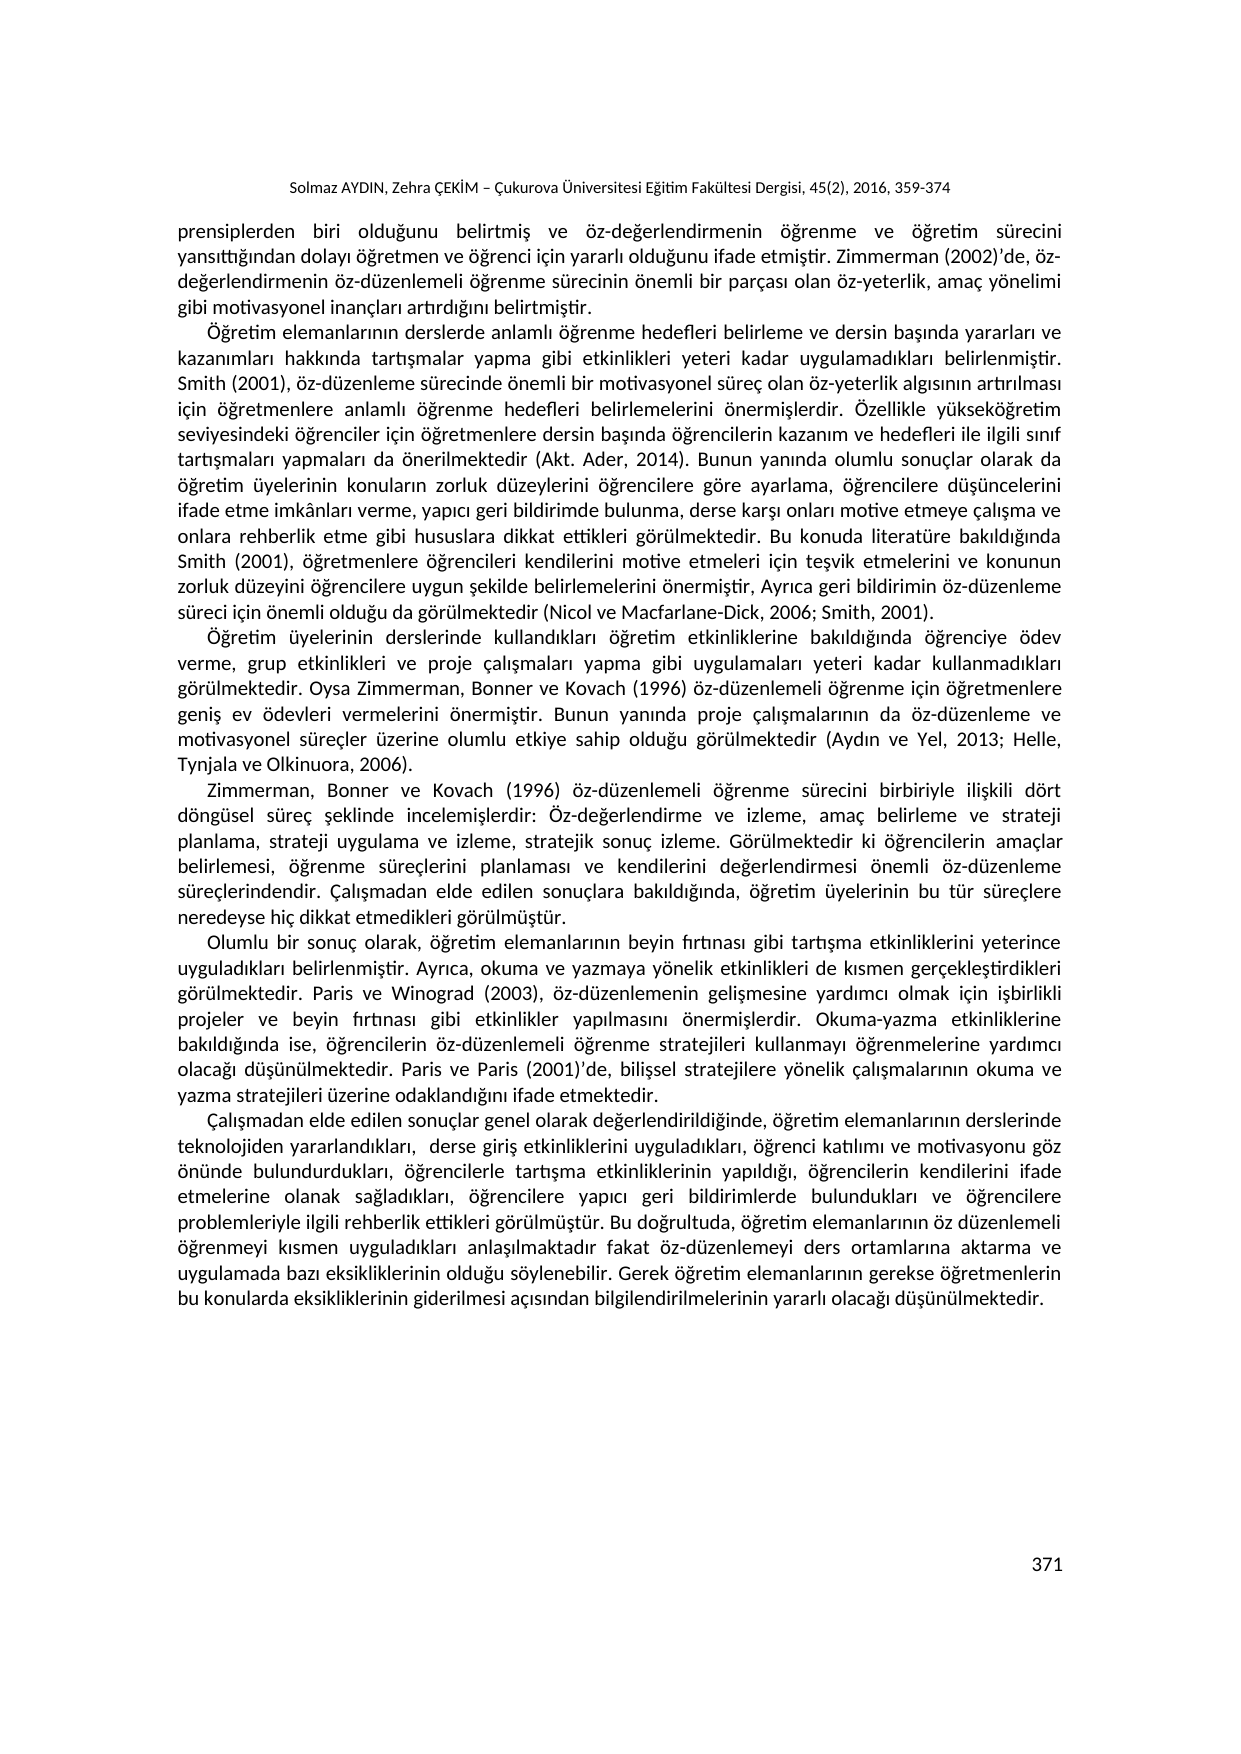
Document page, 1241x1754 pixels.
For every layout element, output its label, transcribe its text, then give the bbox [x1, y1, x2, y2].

text Öğretim elemanlarının derslerde anlamlı öğrenme hedefleri belirleme ve dersin başında yararları ve kazanımları hakkında tartışmalar yapma gibi etkinlikleri yeteri kadar uygulamadıkları belirlenmiştir. Smith (2001), öz-düzenleme sürecinde önemli bir motivasyonel süreç olan öz-yeterlik algısının artırılması için öğretmenlere anlamlı öğrenme hedefleri belirlemelerini önermişlerdir. Özellikle yükseköğretim seviyesindeki öğrenciler için öğretmenlere dersin başında öğrencilerin kazanım ve hedefleri ile ilgili sınıf tartışmaları yapmaları da önerilmektedir (Akt. Ader, 2014). Bunun yanında olumlu sonuçlar olarak da öğretim üyelerinin konuların zorluk düzeylerini öğrencilere göre ayarlama, öğrencilere düşüncelerini ifade etme imkânları verme, yapıcı geri bildirimde bulunma, derse karşı onları motive etmeye çalışma ve onlara rehberlik etme gibi hususlara dikkat ettikleri görülmektedir. Bu konuda literatüre bakıldığında Smith (2001), öğretmenlere öğrencileri kendilerini motive etmeleri için teşvik etmelerini ve konunun zorluk düzeyini öğrencilere uygun şekilde belirlemelerini önermiştir, Ayrıca geri bildirimin öz-düzenleme süreci için önemli olduğu da görülmektedir (Nicol ve Macfarlane-Dick, 2006; Smith, 2001). [177, 319, 1063, 624]
text Olumlu bir sonuç olarak, öğretim elemanlarının beyin fırtınası gibi tartışma etkinliklerini yeterince uyguladıkları belirlenmiştir. Ayrıca, okuma ve yazmaya yönelik etkinlikleri de kısmen gerçekleştirdikleri görülmektedir. Paris ve Winograd (2003), öz-düzenlemenin gelişmesine yardımcı olmak için işbirlikli projeler ve beyin fırtınası gibi etkinlikler yapılmasını önermişlerdir. Okuma-yazma etkinliklerine bakıldığında ise, öğrencilerin öz-düzenlemeli öğrenme stratejileri kullanmayı öğrenmelerine yardımcı olacağı düşünülmektedir. Paris ve Paris (2001)’de, bilişsel stratejilere yönelik çalışmalarının okuma ve yazma stratejileri üzerine odaklandığını ifade etmektedir. [177, 929, 1063, 1107]
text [177, 218, 1063, 319]
text Öğretim üyelerinin derslerinde kullandıkları öğretim etkinliklerine bakıldığında öğrenciye ödev verme, grup etkinlikleri ve proje çalışmaları yapma gibi uygulamaları yeteri kadar kullanmadıkları görülmektedir. Oysa Zimmerman, Bonner ve Kovach (1996) öz-düzenlemeli öğrenme için öğretmenlere geniş ev ödevleri vermelerini önermiştir. Bunun yanında proje çalışmalarının da öz-düzenleme ve motivasyonel süreçler üzerine olumlu etkiye sahip olduğu görülmektedir (Aydın ve Yel, 2013; Helle, Tynjala ve Olkinuora, 2006). [177, 624, 1063, 777]
text Çalışmadan elde edilen sonuçlar genel olarak değerlendirildiğinde, öğretim elemanlarının derslerinde teknolojiden yararlandıkları, derse giriş etkinliklerini uyguladıkları, öğrenci katılımı ve motivasyonu göz önünde bulundurdukları, öğrencilerle tartışma etkinliklerinin yapıldığı, öğrencilerin kendilerini ifade etmelerine olanak sağladıkları, öğrencilere yapıcı geri bildirimlerde bulundukları ve öğrencilere problemleriyle ilgili rehberlik ettikleri görülmüştür. Bu doğrultuda, öğretim elemanlarının öz düzenlemeli öğrenmeyi kısmen uyguladıkları anlaşılmaktadır fakat öz-düzenlemeyi ders ortamlarına aktarma ve uygulamada bazı eksikliklerinin olduğu söylenebilir. Gerek öğretim elemanlarının gerekse öğretmenlerin bu konularda eksikliklerinin giderilmesi açısından bilgilendirilmelerinin yararlı olacağı düşünülmektedir. [177, 1107, 1063, 1311]
text Zimmerman, Bonner ve Kovach (1996) öz-düzenlemeli öğrenme sürecini birbiriyle ilişkili dört döngüsel süreç şeklinde incelemişlerdir: Öz-değerlendirme ve izleme, amaç belirleme ve strateji planlama, strateji uygulama ve izleme, stratejik sonuç izleme. Görülmektedir ki öğrencilerin amaçlar belirlemesi, öğrenme süreçlerini planlaması ve kendilerini değerlendirmesi önemli öz-düzenleme süreçlerindendir. Çalışmadan elde edilen sonuçlara bakıldığında, öğretim üyelerinin bu tür süreçlere neredeyse hiç dikkat etmedikleri görülmüştür. [177, 777, 1063, 929]
